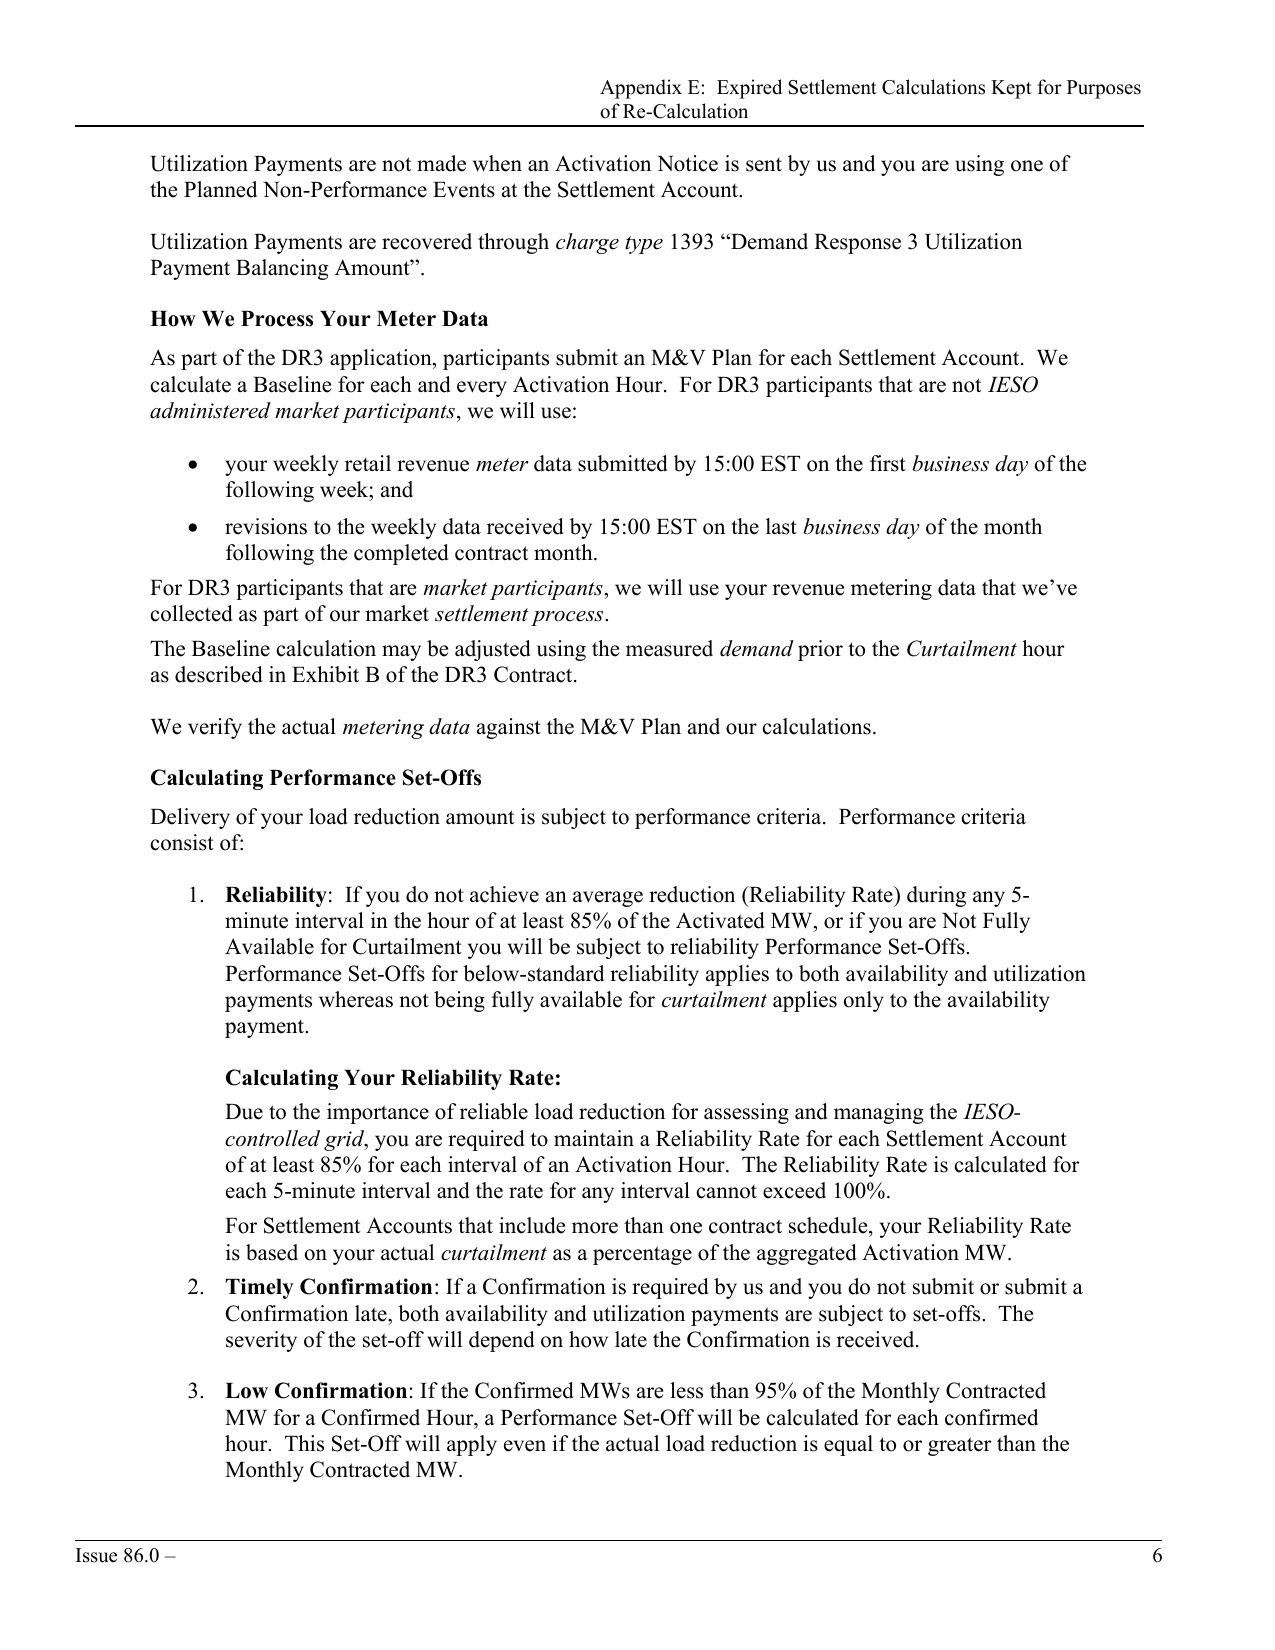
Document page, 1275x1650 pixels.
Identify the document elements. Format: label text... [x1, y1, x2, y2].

list Reliability: If you do not achieve an average reduction (Reliability Rate) during any 5-minute interval in the hour of at least 85% of the Activated MW, or if you are Not Fully Available for Curtailment you will be subject to reliability Performance Set-Offs. Performance Set-Offs for below-standard reliability applies to both availability and utilization payments whereas not being fully available for curtailment applies only to the availability payment. [187, 881, 1087, 1039]
text Utilization Payments are not made when an Activation Notice is sent by us and you are using one of the Planned Non-Performance Events at the Settlement Account. [150, 150, 1087, 203]
text We verify the actual metering data against the M&V Plan and our calculations. [150, 713, 1087, 739]
list Low Confirmation: If the Confirmed MWs are less than 95% of the Monthly Contracted MW for a Confirmed Hour, a Performance Set-Off will be calculated for each confirmed hour. This Set-Off will apply even if the actual load reduction is equal to or greater than the Monthly Contracted MW. [187, 1377, 1087, 1483]
text Utilization Payments are recovered through charge type 1393 “Demand Response 3 Utilization Payment Balancing Amount”. [150, 228, 1087, 280]
subtitle How We Process Your Meter Data [150, 305, 1087, 332]
list Calculating Your Reliability Rate: [225, 1064, 1087, 1090]
list Due to the importance of reliable load reduction for assessing and managing the IESO-controlled grid, you are required to maintain a Reliability Rate for each Settlement Account of at least 85% for each interval of an Activation Hour. The Reliability Rate is calculated for each 5-minute interval and the rate for any interval cannot exceed 100%. [225, 1098, 1087, 1204]
list revisions to the weekly data received by 15:00 EST on the last business day of the month following the completed contract month. [187, 511, 1087, 566]
list For Settlement Accounts that include more than one contract schedule, your Reliability Rate is based on your actual curtailment as a percentage of the aggregated Activation MW. [225, 1212, 1087, 1265]
text Delivery of your load reduction amount is subject to performance criteria. Performance criteria consist of: [150, 803, 1087, 856]
subtitle Calculating Performance Set-Offs [150, 764, 1087, 790]
text As part of the DR3 application, participants submit an M&V Plan for each Settlement Account. We calculate a Baseline for each and every Activation Hour. For DR3 participants that are not IESO administered market participants, we will use: [150, 344, 1087, 423]
list For DR3 participants that are market participants, we will use your revenue metering data that we’ve collected as part of our market settlement process. [150, 574, 1087, 627]
text The Baseline calculation may be adjusted using the measured demand prior to the Curtailment hour as described in Exhibit B of the DR3 Contract. [150, 635, 1087, 688]
list Timely Confirmation: If a Confirmation is required by us and you do not submit or submit a Confirmation late, both availability and utilization payments are subject to set-offs. The severity of the set-off will depend on how late the Confirmation is received. [187, 1273, 1087, 1352]
list your weekly retail revenue meter data submitted by 15:00 EST on the first business day of the following week; and [187, 448, 1087, 503]
